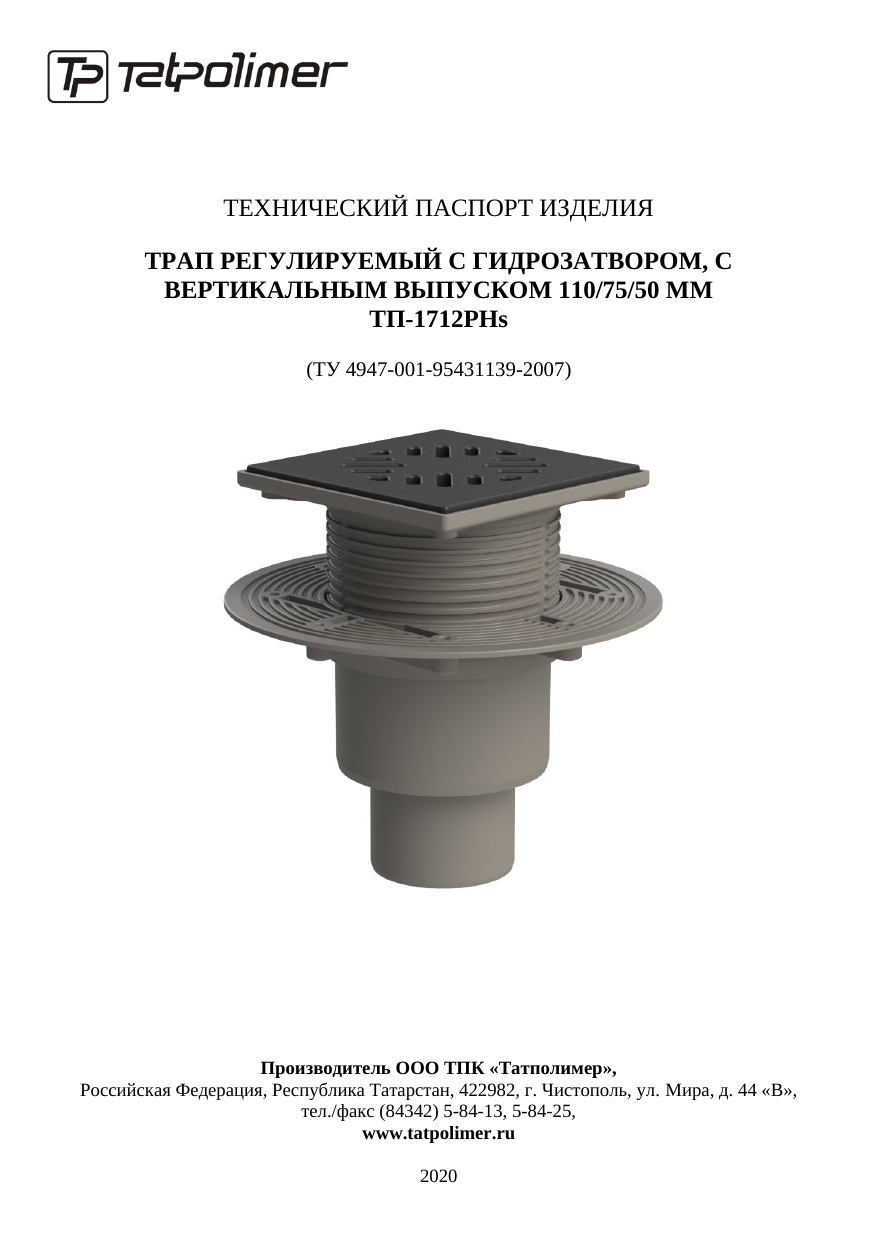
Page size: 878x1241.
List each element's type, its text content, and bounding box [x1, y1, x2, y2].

text ВЕРТИКАЛЬНЫМ ВЫПУСКОМ 110/75/50 ММ [44, 275, 833, 304]
text ТЕХНИЧЕСКИЙ ПАСПОРТ ИЗДЕЛИЯ [44, 193, 833, 222]
text (ТУ 4947-001-95431139-2007) [44, 356, 833, 381]
text 2020 [44, 1165, 833, 1187]
text www.tatpolimer.ru [44, 1122, 833, 1143]
text Производитель ООО ТПК «Татполимер», [44, 1057, 833, 1079]
picture [44, 44, 353, 107]
picture [192, 428, 694, 889]
text ТП-1712РHs [44, 304, 833, 332]
text ТРАП РЕГУЛИРУЕМЫЙ С ГИДРОЗАТВОРОМ, С [44, 246, 833, 275]
text Российская Федерация, Республика Татарстан, . Чистополь, ул. Мира, д. 44 «В», тел./факс (84342) 5-84-13, 5-84-25, [44, 1079, 833, 1122]
